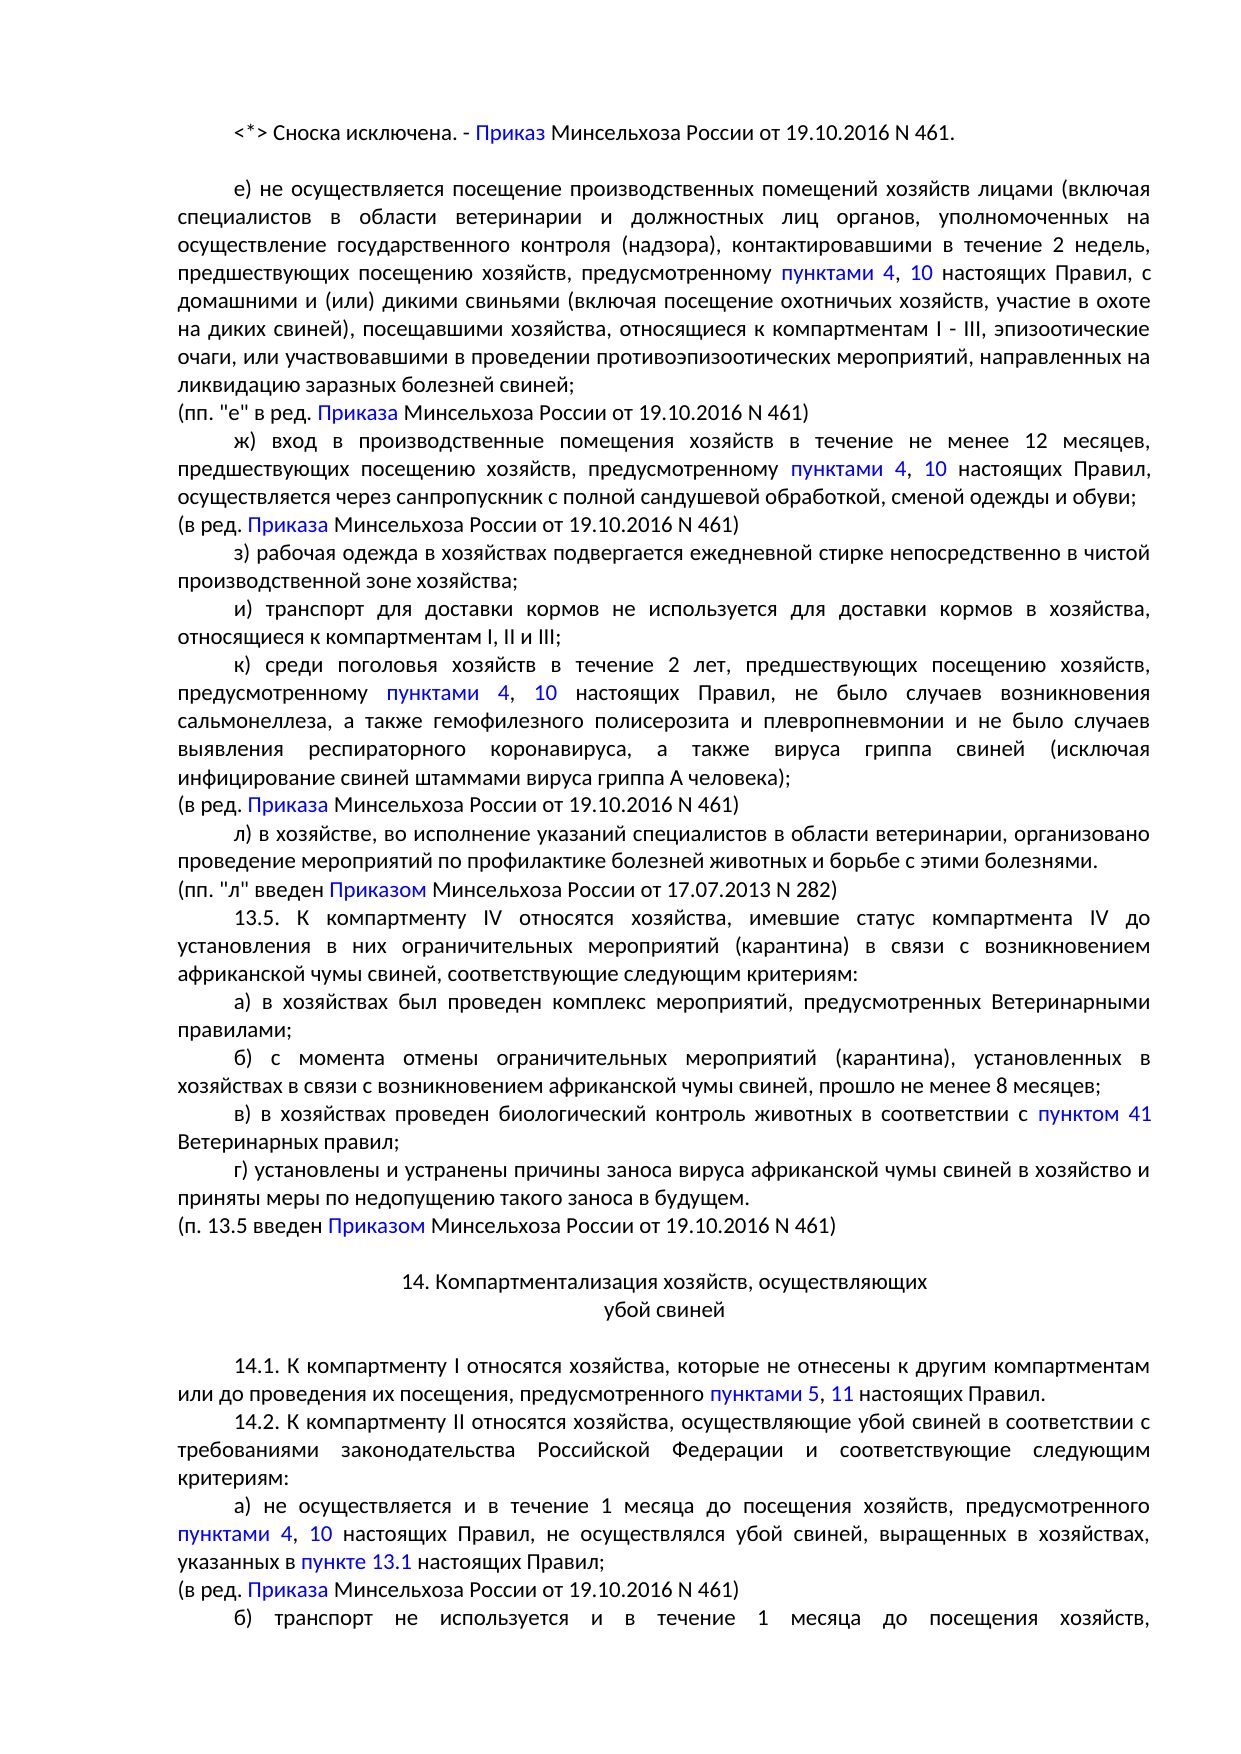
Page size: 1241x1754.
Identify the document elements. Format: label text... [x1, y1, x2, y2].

text е) не осуществляется посещение производственных помещений хозяйств лицами (включая специалистов в области ветеринарии и должностных лиц органов, уполномоченных на осуществление государственного контроля (надзора), контактировавшими в течение 2 недель, предшествующих посещению хозяйств, предусмотренному пунктами 4, 10 настоящих Правил, с домашними и (или) дикими свиньями (включая посещение охотничьих хозяйств, участие в охоте на диких свиней), посещавшими хозяйства, относящиеся к компартментам I - III, эпизоотические очаги, или участвовавшими в проведении противоэпизоотических мероприятий, направленных на ликвидацию заразных болезней свиней; [177, 174, 1152, 398]
text (пп. "л" введен Приказом Минсельхоза России от 17.07.2013 N 282) [177, 875, 1152, 903]
text б) с момента отмены ограничительных мероприятий (карантина), установленных в хозяйствах в связи с возникновением африканской чумы свиней, прошло не менее 8 месяцев; [177, 1043, 1152, 1099]
text (пп. "е" в ред. Приказа Минсельхоза России от 19.10.2016 N 461) [177, 398, 1152, 426]
text 14.1. К компартменту I относятся хозяйства, которые не отнесены к другим компартментам или до проведения их посещения, предусмотренного пунктами 5, 11 настоящих Правил. [177, 1351, 1152, 1407]
text ж) вход в производственные помещения хозяйств в течение не менее 12 месяцев, предшествующих посещению хозяйств, предусмотренному пунктами 4, 10 настоящих Правил, осуществляется через санпропускник с полной сандушевой обработкой, сменой одежды и обуви; [177, 426, 1152, 510]
text (в ред. Приказа Минсельхоза России от 19.10.2016 N 461) [177, 791, 1152, 819]
text (в ред. Приказа Минсельхоза России от 19.10.2016 N 461) [177, 1575, 1152, 1603]
text 14. Компартментализация хозяйств, осуществляющих [177, 1267, 1152, 1295]
text (п. 13.5 введен Приказом Минсельхоза России от 19.10.2016 N 461) [177, 1211, 1152, 1239]
text л) в хозяйстве, во исполнение указаний специалистов в области ветеринарии, организовано проведение мероприятий по профилактике болезней животных и борьбе с этими болезнями. [177, 819, 1152, 875]
text <*> Сноска исключена. - Приказ Минсельхоза России от 19.10.2016 N 461. [177, 118, 1152, 146]
text (в ред. Приказа Минсельхоза России от 19.10.2016 N 461) [177, 510, 1152, 538]
text убой свиней [177, 1295, 1152, 1323]
text а) в хозяйствах был проведен комплекс мероприятий, предусмотренных Ветеринарными правилами; [177, 987, 1152, 1043]
text 14.2. К компартменту II относятся хозяйства, осуществляющие убой свиней в соответствии с требованиями законодательства Российской Федерации и соответствующие следующим критериям: [177, 1407, 1152, 1491]
text з) рабочая одежда в хозяйствах подвергается ежедневной стирке непосредственно в чистой производственной зоне хозяйства; [177, 538, 1152, 594]
text и) транспорт для доставки кормов не используется для доставки кормов в хозяйства, относящиеся к компартментам I, II и III; [177, 594, 1152, 651]
text в) в хозяйствах проведен биологический контроль животных в соответствии с пунктом 41 Ветеринарных правил; [177, 1099, 1152, 1155]
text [177, 1603, 1152, 1631]
text а) не осуществляется и в течение 1 месяца до посещения хозяйств, предусмотренного пунктами 4, 10 настоящих Правил, не осуществлялся убой свиней, выращенных в хозяйствах, указанных в пункте 13.1 настоящих Правил; [177, 1491, 1152, 1575]
text 13.5. К компартменту IV относятся хозяйства, имевшие статус компартмента IV до установления в них ограничительных мероприятий (карантина) в связи с возникновением африканской чумы свиней, соответствующие следующим критериям: [177, 903, 1152, 987]
text г) установлены и устранены причины заноса вируса африканской чумы свиней в хозяйство и приняты меры по недопущению такого заноса в будущем. [177, 1155, 1152, 1211]
text к) среди поголовья хозяйств в течение 2 лет, предшествующих посещению хозяйств, предусмотренному пунктами 4, 10 настоящих Правил, не было случаев возникновения сальмонеллеза, а также гемофилезного полисерозита и плевропневмонии и не было случаев выявления респираторного коронавируса, а также вируса гриппа свиней (исключая инфицирование свиней штаммами вируса гриппа A человека); [177, 651, 1152, 791]
